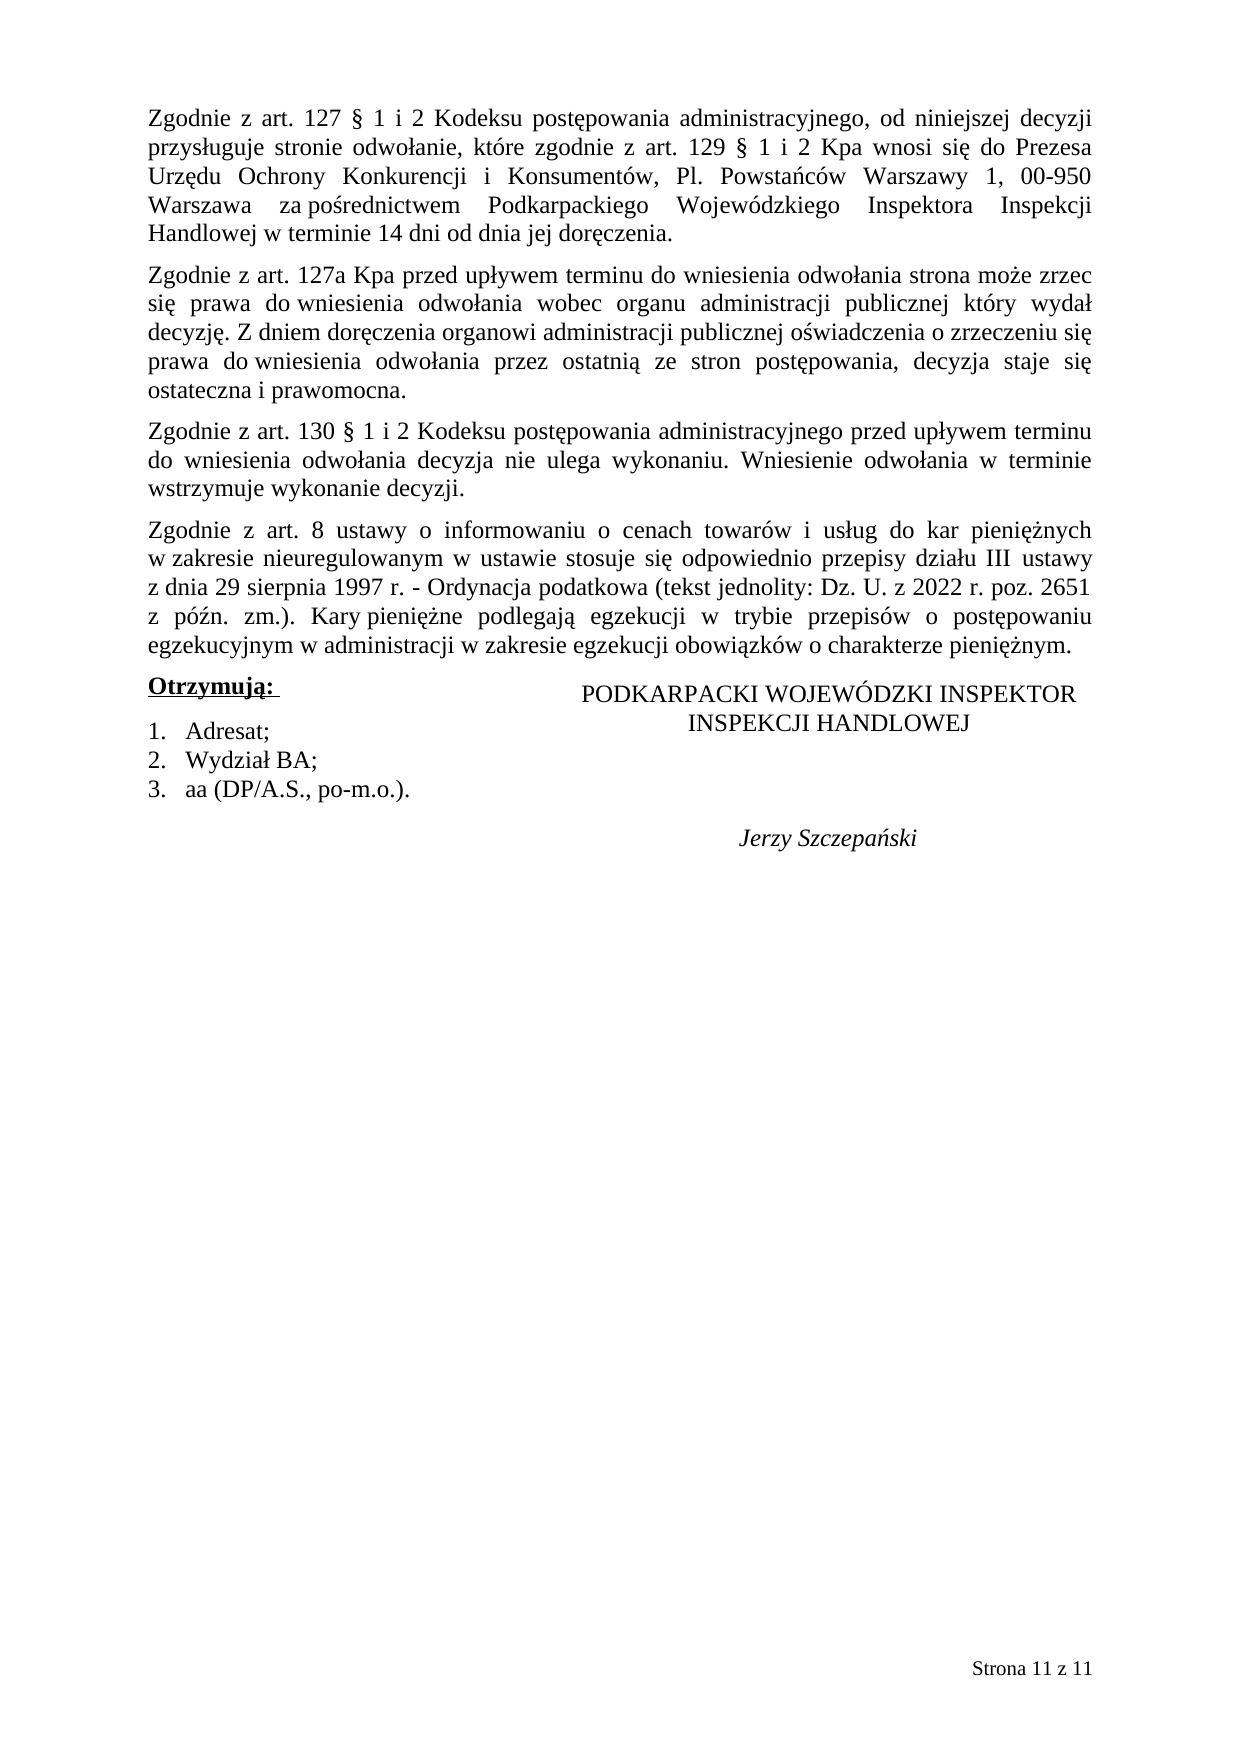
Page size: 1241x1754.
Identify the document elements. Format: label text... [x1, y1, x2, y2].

list Adresat; [148, 716, 543, 745]
text Zgodnie z art. 8 ustawy o informowaniu o cenach towarów i usług do kar pieniężnych w zakresie nieuregulowanym w ustawie stosuje się odpowiednio przepisy działu III ustawy z dnia 29 sierpnia 1997 r. - Ordynacja podatkowa (tekst jednolity: Dz. U. z 2022 r. poz. 2651 z późn. zm.). Kary pieniężne podlegają egzekucji w trybie przepisów o postępowaniu egzekucyjnym w administracji w zakresie egzekucji obowiązków o charakterze pieniężnym. [148, 515, 1093, 572]
text Zgodnie z art. 8 ustawy o informowaniu o cenach towarów i usług do kar pieniężnych w zakresie nieuregulowanym w ustawie stosuje się odpowiednio przepisy działu III ustawy z dnia 29 sierpnia 1997 r. - Ordynacja podatkowa (tekst jednolity: Dz. U. z 2022 r. poz. 2651 z późn. zm.). Kary pieniężne podlegają egzekucji w trybie przepisów o postępowaniu egzekucyjnym w administracji w zakresie egzekucji obowiązków o charakterze pieniężnym. [148, 601, 1093, 658]
text Zgodnie z art. 127a Kpa przed upływem terminu do wniesienia odwołania strona może zrzec się prawa do wniesienia odwołania wobec organu administracji publicznej który wydał decyzję. Z dniem doręczenia organowi administracji publicznej oświadczenia o zrzeczeniu się prawa do wniesienia odwołania przez ostatnią ze stron postępowania, decyzja staje się ostateczna i prawomocna. [148, 260, 1093, 403]
text Otrzymują: [148, 671, 1093, 700]
list Wydział BA; [148, 745, 543, 774]
list aa (DP/A.S., po-m.o.). [148, 774, 543, 803]
text Zgodnie z art. 127 § 1 i 2 Kodeksu postępowania administracyjnego, od niniejszej decyzji przysługuje stronie odwołanie, które zgodnie z art. 129 § 1 i 2 Kpa wnosi się do Prezesa Urzędu Ochrony Konkurencji i Konsumentów, Pl. Powstańców Warszawy 1, 00-950 Warszawa za pośrednictwem Podkarpackiego Wojewódzkiego Inspektora Inspekcji Handlowej w terminie 14 dni od dnia jej doręczenia. [148, 103, 1093, 247]
text Zgodnie z art. 130 § 1 i 2 Kodeksu postępowania administracyjnego przed upływem terminu do wniesienia odwołania decyzja nie ulega wykonaniu. Wniesienie odwołania w terminie wstrzymuje wykonanie decyzji. [148, 416, 1093, 502]
